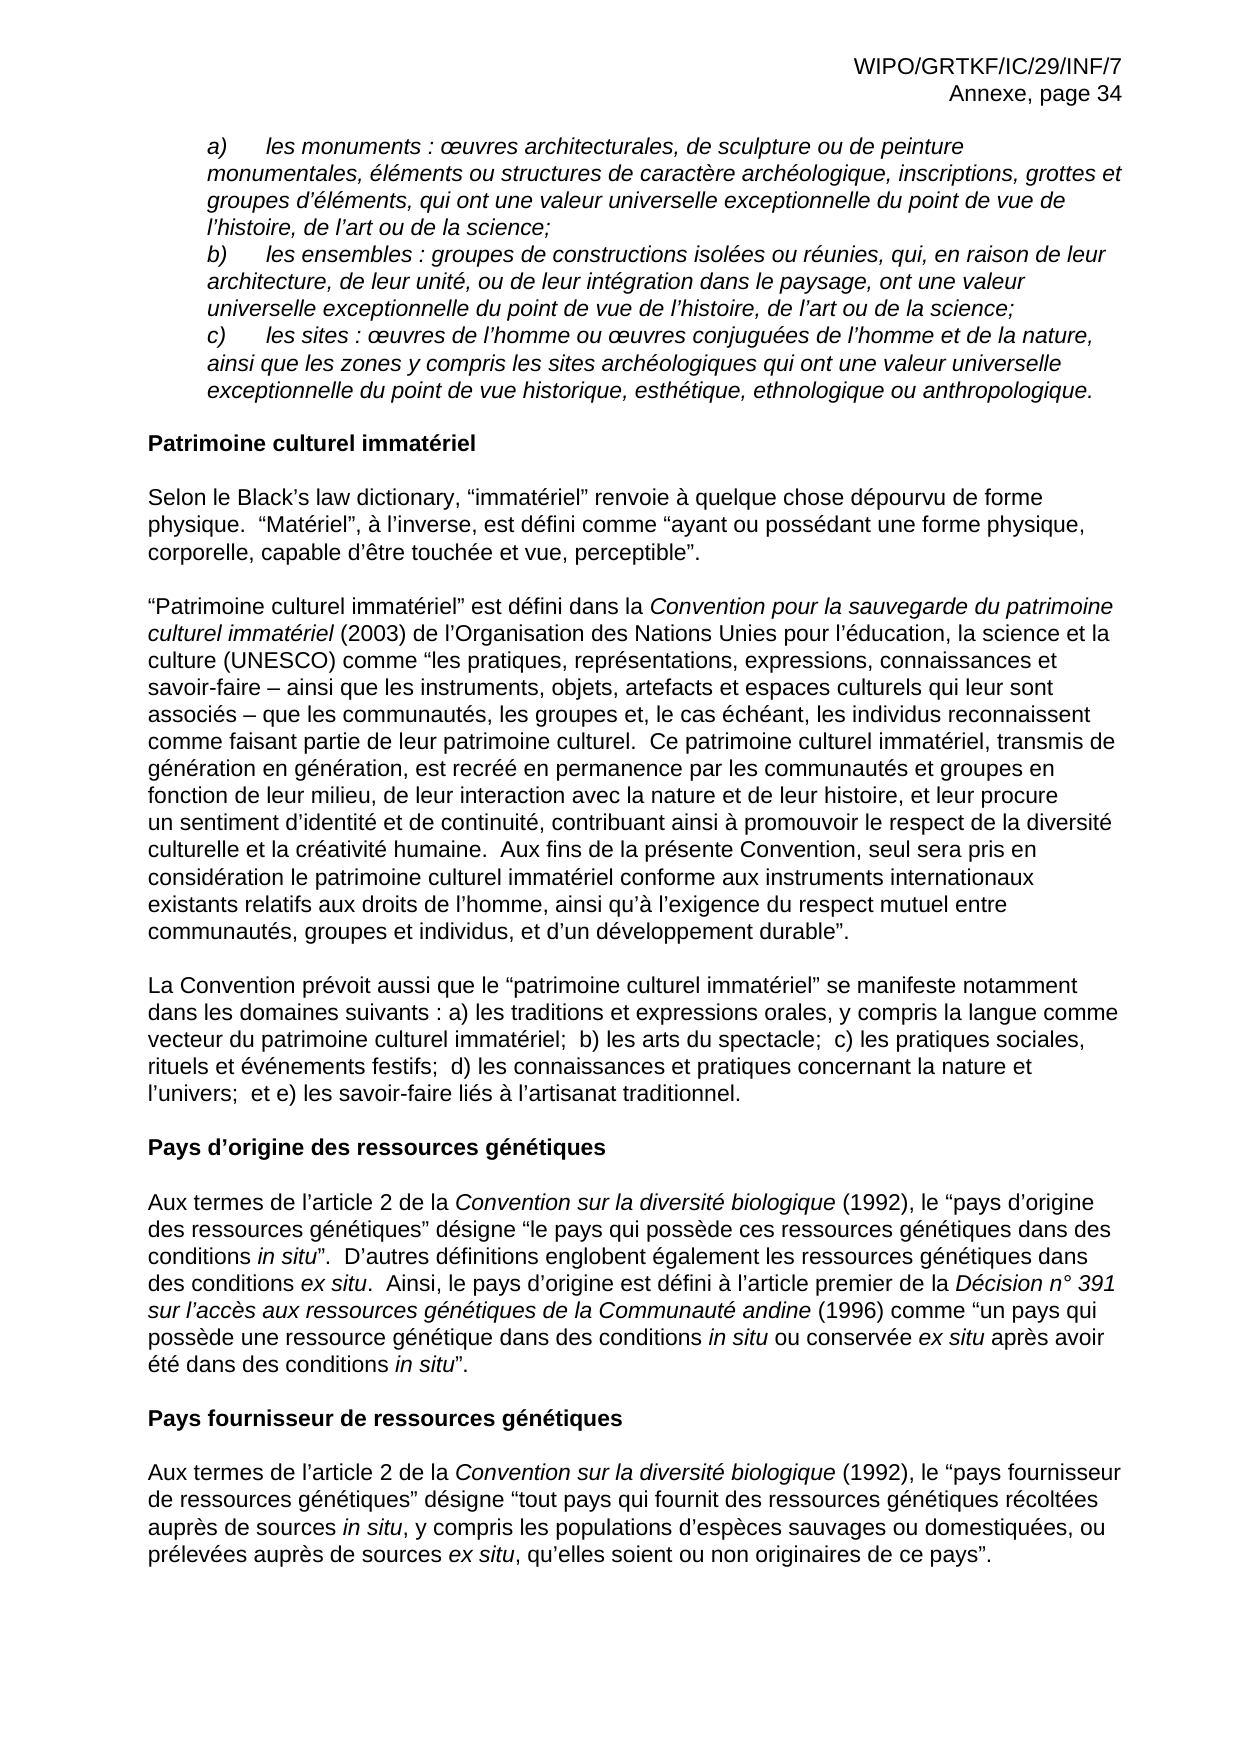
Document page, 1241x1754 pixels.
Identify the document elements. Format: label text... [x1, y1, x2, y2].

text Selon le Black’s law dictionary, “immatériel” renvoie à quelque chose dépourvu de forme physique. “Matériel”, à l’inverse, est défini comme “ayant ou possédant une forme physique, corporelle, capable d’être touchée et vue, perceptible”. [148, 483, 1122, 565]
text La Convention prévoit aussi que le “patrimoine culturel immatériel” se manifeste notamment dans les domaines suivants : a) les traditions et expressions orales, y compris la langue comme vecteur du patrimoine culturel immatériel; b) les arts du spectacle; c) les pratiques sociales, rituels et événements festifs; d) les connaissances et pratiques concernant la nature et l’univers; et e) les savoir-faire liés à l’artisanat traditionnel. [148, 971, 1122, 1106]
text Aux termes de l’article 2 de la Convention sur la diversité biologique (1992), le “pays d’origine des ressources génétiques” désigne “le pays qui possède ces ressources génétiques dans des conditions in situ”. D’autres définitions englobent également les ressources génétiques dans des conditions ex situ. Ainsi, le pays d’origine est défini à l’article premier de la Décision n° 391 sur l’accès aux ressources génétiques de la Communauté andine (1996) comme “un pays qui possède une ressource génétique dans des conditions in situ ou conservée ex situ après avoir été dans des conditions in situ”. [148, 1188, 1122, 1377]
subtitle Pays fournisseur de ressources génétiques [148, 1404, 1122, 1431]
subtitle Patrimoine culturel immatériel [148, 429, 1122, 456]
text b) les ensembles : groupes de constructions isolées ou réunies, qui, en raison de leur architecture, de leur unité, ou de leur intégration dans le paysage, ont une valeur universelle exceptionnelle du point de vue de l’histoire, de l’art ou de la science; [207, 241, 1122, 322]
text c) les sites : œuvres de l’homme ou œuvres conjuguées de l’homme et de la nature, ainsi que les zones y compris les sites archéologiques qui ont une valeur universelle exceptionnelle du point de vue historique, esthétique, ethnologique ou anthropologique. [207, 322, 1122, 403]
text a) les monuments : œuvres architecturales, de sculpture ou de peinture monumentales, éléments ou structures de caractère archéologique, inscriptions, grottes et groupes d’éléments, qui ont une valeur universelle exceptionnelle du point de vue de l’histoire, de l’art ou de la science; [207, 132, 1122, 241]
subtitle Pays d’origine des ressources génétiques [148, 1133, 1122, 1161]
text Aux termes de l’article 2 de la Convention sur la diversité biologique (1992), le “pays fournisseur de ressources génétiques” désigne “tout pays qui fournit des ressources génétiques récoltées auprès de sources in situ, y compris les populations d’espèces sauvages ou domestiquées, ou prélevées auprès de sources ex situ, qu’elles soient ou non originaires de ce pays”. [148, 1458, 1122, 1567]
text “Patrimoine culturel immatériel” est défini dans la Convention pour la sauvegarde du patrimoine culturel immatériel (2003) de l’Organisation des Nations Unies pour l’éducation, la science et la culture (UNESCO) comme “les pratiques, représentations, expressions, connaissances et savoir-faire – ainsi que les instruments, objets, artefacts et espaces culturels qui leur sont associés – que les communautés, les groupes et, le cas échéant, les individus reconnaissent comme faisant partie de leur patrimoine culturel. Ce patrimoine culturel immatériel, transmis de génération en génération, est recréé en permanence par les communautés et groupes en fonction de leur milieu, de leur interaction avec la nature et de leur histoire, et leur procure un sentiment d’identité et de continuité, contribuant ainsi à promouvoir le respect de la diversité culturelle et la créativité humaine. Aux fins de la présente Convention, seul sera pris en considération le patrimoine culturel immatériel conforme aux instruments internationaux existants relatifs aux droits de l’homme, ainsi qu’à l’exigence du respect mutuel entre communautés, groupes et individus, et d’un développement durable”. [148, 592, 1122, 944]
